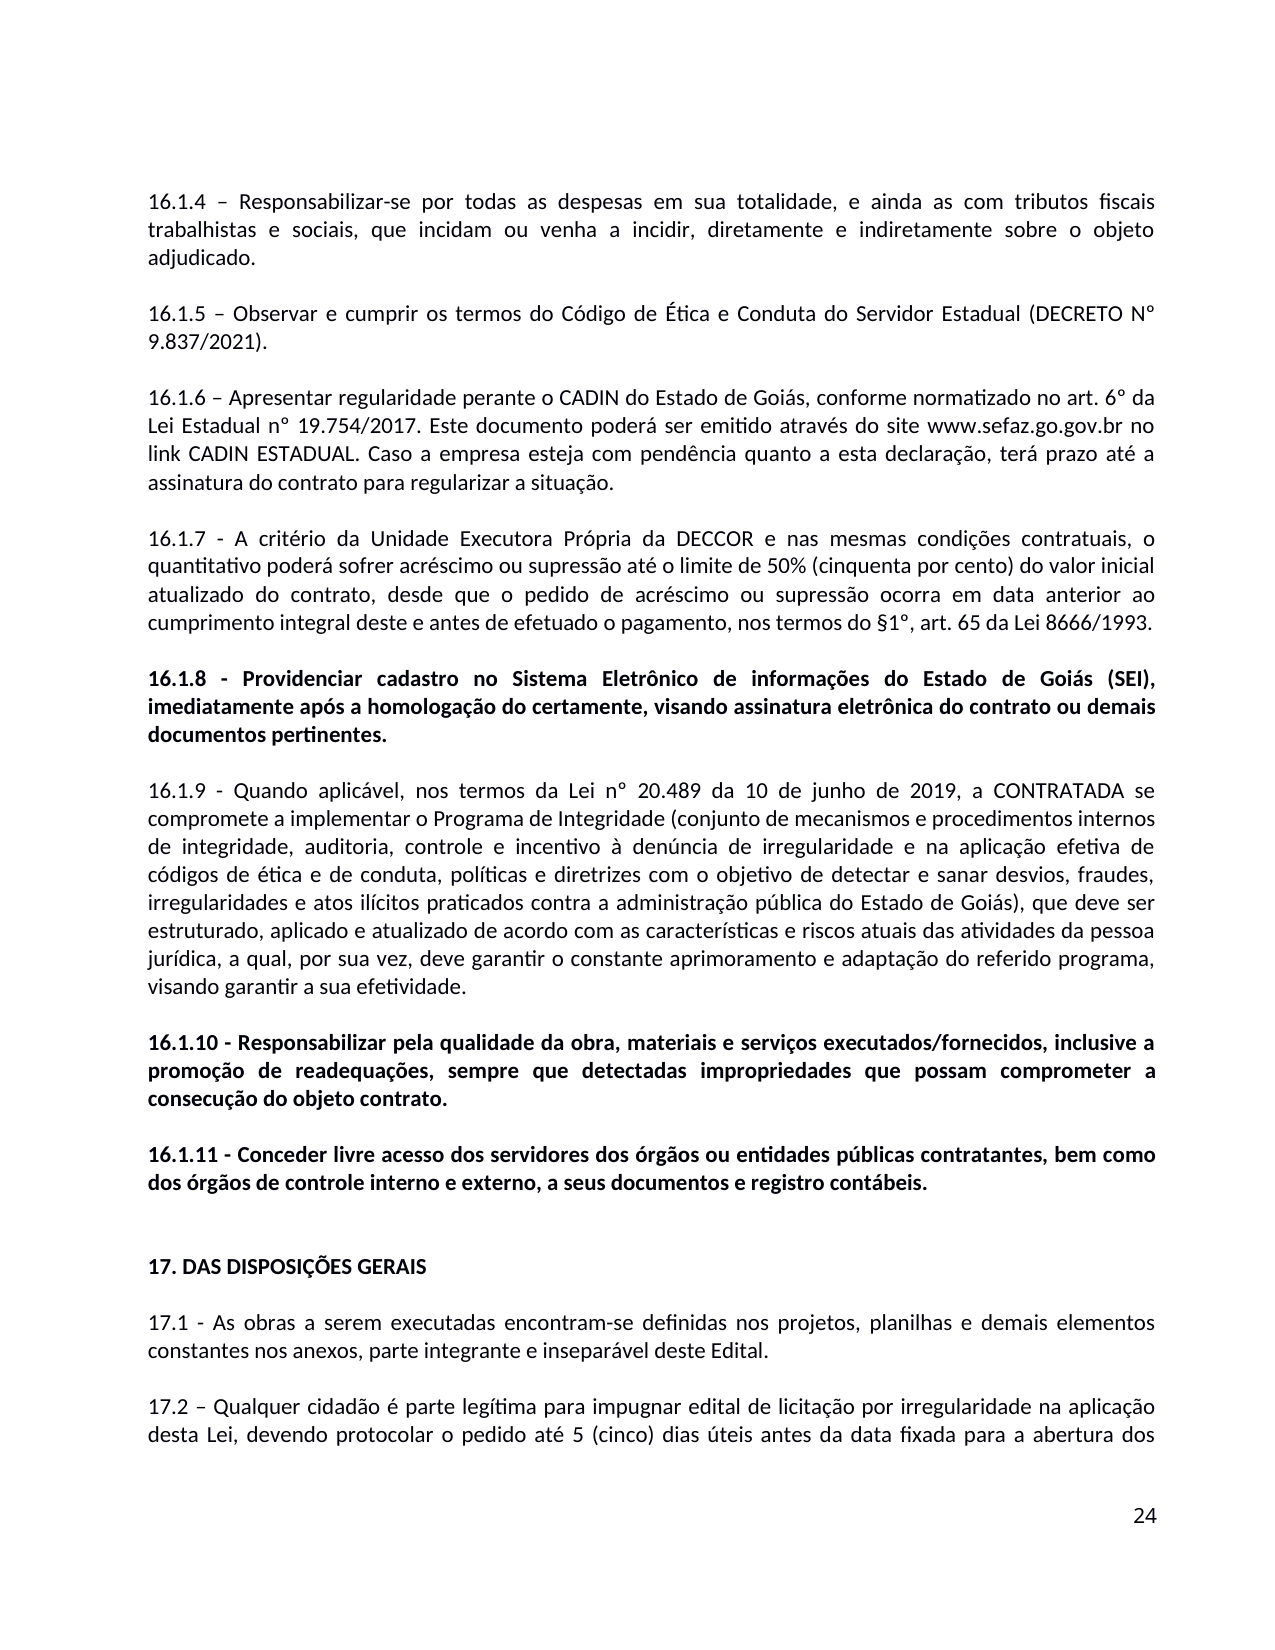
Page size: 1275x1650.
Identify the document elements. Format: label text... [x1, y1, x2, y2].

text 17.1 - As obras a serem executadas encontram-se definidas nos projetos, planilhas e demais elementos constantes nos anexos, parte integrante e inseparável deste Edital. [148, 1308, 1157, 1364]
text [148, 1392, 1157, 1448]
text 16.1.11 - Conceder livre acesso dos servidores dos órgãos ou entidades públicas contratantes, bem como dos órgãos de controle interno e externo, a seus documentos e registro contábeis. [148, 1140, 1157, 1196]
text 16.1.8 - Providenciar cadastro no Sistema Eletrônico de informações do Estado de Goiás (SEI), imediatamente após a homologação do certamente, visando assinatura eletrônica do contrato ou demais documentos pertinentes. [148, 664, 1157, 748]
text 16.1.7 - A critério da Unidade Executora Própria da DECCOR e nas mesmas condições contratuais, o quantitativo poderá sofrer acréscimo ou supressão até o limite de 50% (cinquenta por cento) do valor inicial atualizado do contrato, desde que o pedido de acréscimo ou supressão ocorra em data anterior ao cumprimento integral deste e antes de efetuado o pagamento, nos termos do §1º, art. 65 da Lei 8666/1993. [148, 524, 1157, 636]
text 16.1.9 - Quando aplicável, nos termos da Lei nº 20.489 da 10 de junho de 2019, a CONTRATADA se compromete a implementar o Programa de Integridade (conjunto de mecanismos e procedimentos internos de integridade, auditoria, controle e incentivo à denúncia de irregularidade e na aplicação efetiva de códigos de ética e de conduta, políticas e diretrizes com o objetivo de detectar e sanar desvios, fraudes, irregularidades e atos ilícitos praticados contra a administração pública do Estado de Goiás), que deve ser estruturado, aplicado e atualizado de acordo com as características e riscos atuais das atividades da pessoa jurídica, a qual, por sua vez, deve garantir o constante aprimoramento e adaptação do referido programa, visando garantir a sua efetividade. [148, 776, 1157, 1000]
text 17. DAS DISPOSIÇÕES GERAIS [148, 1252, 1157, 1280]
text 16.1.6 – Apresentar regularidade perante o CADIN do Estado de Goiás, conforme normatizado no art. 6º da Lei Estadual nº 19.754/2017. Este documento poderá ser emitido através do site www.sefaz.go.gov.br no link CADIN ESTADUAL. Caso a empresa esteja com pendência quanto a esta declaração, terá prazo até a assinatura do contrato para regularizar a situação. [148, 383, 1157, 496]
text 16.1.5 – Observar e cumprir os termos do Código de Ética e Conduta do Servidor Estadual (DECRETO Nº 9.837/2021). [148, 299, 1157, 356]
text 16.1.10 - Responsabilizar pela qualidade da obra, materiais e serviços executados/fornecidos, inclusive a promoção de readequações, sempre que detectadas impropriedades que possam comprometer a consecução do objeto contrato. [148, 1028, 1157, 1112]
text 16.1.4 – Responsabilizar-se por todas as despesas em sua totalidade, e ainda as com tributos fiscais trabalhistas e sociais, que incidam ou venha a incidir, diretamente e indiretamente sobre o objeto adjudicado. [148, 187, 1157, 271]
